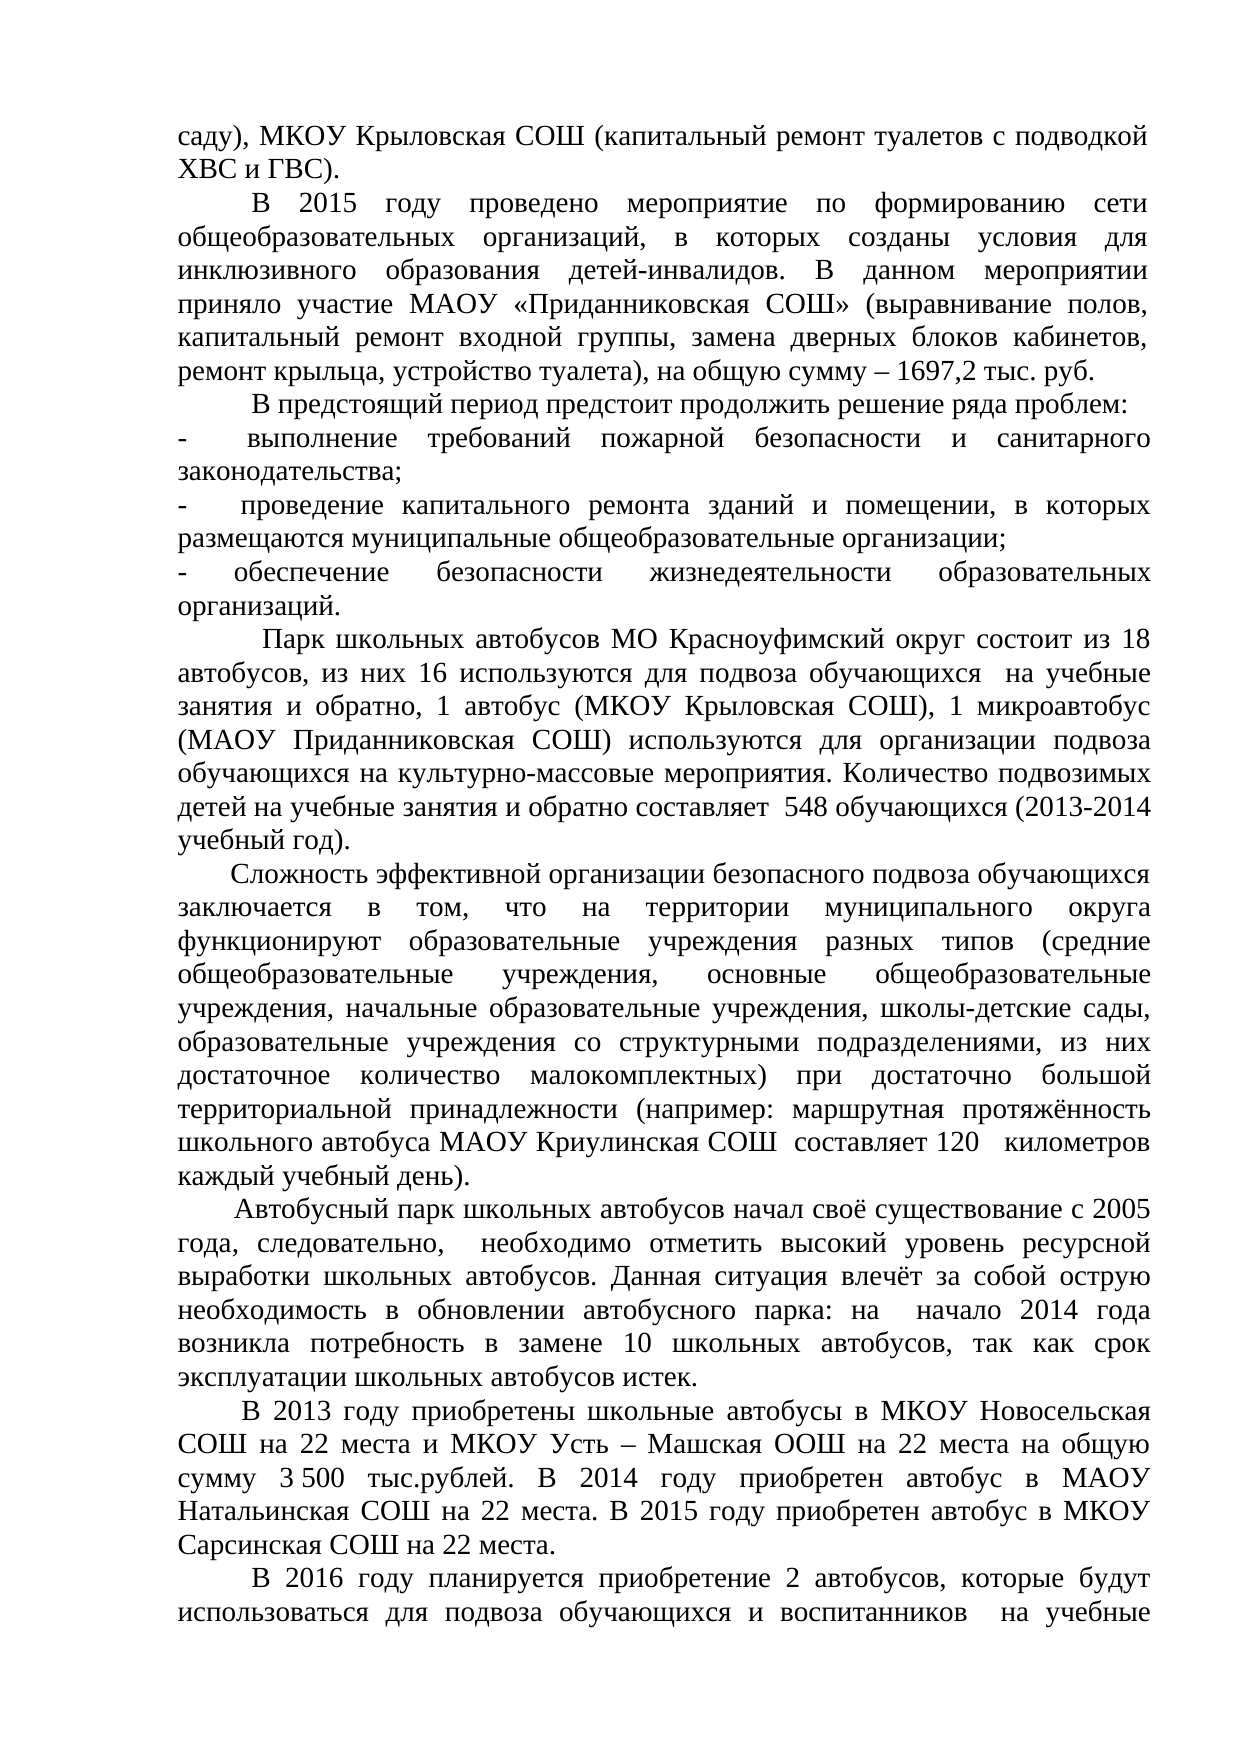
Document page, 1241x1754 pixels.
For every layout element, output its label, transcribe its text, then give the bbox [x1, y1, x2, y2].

text В 2013 году приобретены школьные автобусы в МКОУ Новосельская СОШ на 22 места и МКОУ Усть – Машская ООШ на 22 места на общую сумму 3 500 тыс.рублей. В 2014 году приобретен автобус в МАОУ Натальинская СОШ на 22 места. В 2015 году приобретен автобус в МКОУ Сарсинская СОШ на 22 места. [177, 1393, 1152, 1560]
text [177, 118, 1148, 185]
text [177, 1560, 1152, 1627]
text Автобусный парк школьных автобусов начал своё существование с 2005 года, следовательно, необходимо отметить высокий уровень ресурсной выработки школьных автобусов. Данная ситуация влечёт за собой острую необходимость в обновлении автобусного парка: на начало 2014 года возникла потребность в замене 10 школьных автобусов, так как срок эксплуатации школьных автобусов истек. [177, 1191, 1152, 1393]
text В 2015 году проведено мероприятие по формированию сети общеобразовательных организаций, в которых созданы условия для инклюзивного образования детей-инвалидов. В данном мероприятии приняло участие МАОУ «Приданниковская СОШ» (выравнивание полов, капитальный ремонт входной группы, замена дверных блоков кабинетов, ремонт крыльца, устройство туалета), на общую сумму – 1697,2 тыс. руб. [177, 185, 1148, 386]
text - выполнение требований пожарной безопасности и санитарного законодательства; [177, 420, 1152, 487]
text Парк школьных автобусов МО Красноуфимский округ состоит из 18 автобусов, из них 16 используются для подвоза обучающихся на учебные занятия и обратно, 1 автобус (МКОУ Крыловская СОШ), 1 микроавтобус (МАОУ Приданниковская СОШ) используются для организации подвоза обучающихся на культурно-массовые мероприятия. Количество подвозимых детей на учебные занятия и обратно составляет 548 обучающихся (2013-2014 учебный год). [177, 621, 1152, 856]
text Сложность эффективной организации безопасного подвоза обучающихся заключается в том, что на территории муниципального округа функционируют образовательные учреждения разных типов (средние общеобразовательные учреждения, основные общеобразовательные учреждения, начальные образовательные учреждения, школы-детские сады, образовательные учреждения со структурными подразделениями, из них достаточное количество малокомплектных) при достаточно большой территориальной принадлежности (например: маршрутная протяжённость школьного автобуса МАОУ Криулинская СОШ составляет 120 километров каждый учебный день). [177, 856, 1152, 1191]
text В предстоящий период предстоит продолжить решение ряда проблем: [177, 386, 1148, 420]
text - проведение капитального ремонта зданий и помещении, в которых размещаются муниципальные общеобразовательные организации; [177, 487, 1152, 554]
text - обеспечение безопасности жизнедеятельности образовательных организаций. [177, 554, 1152, 621]
